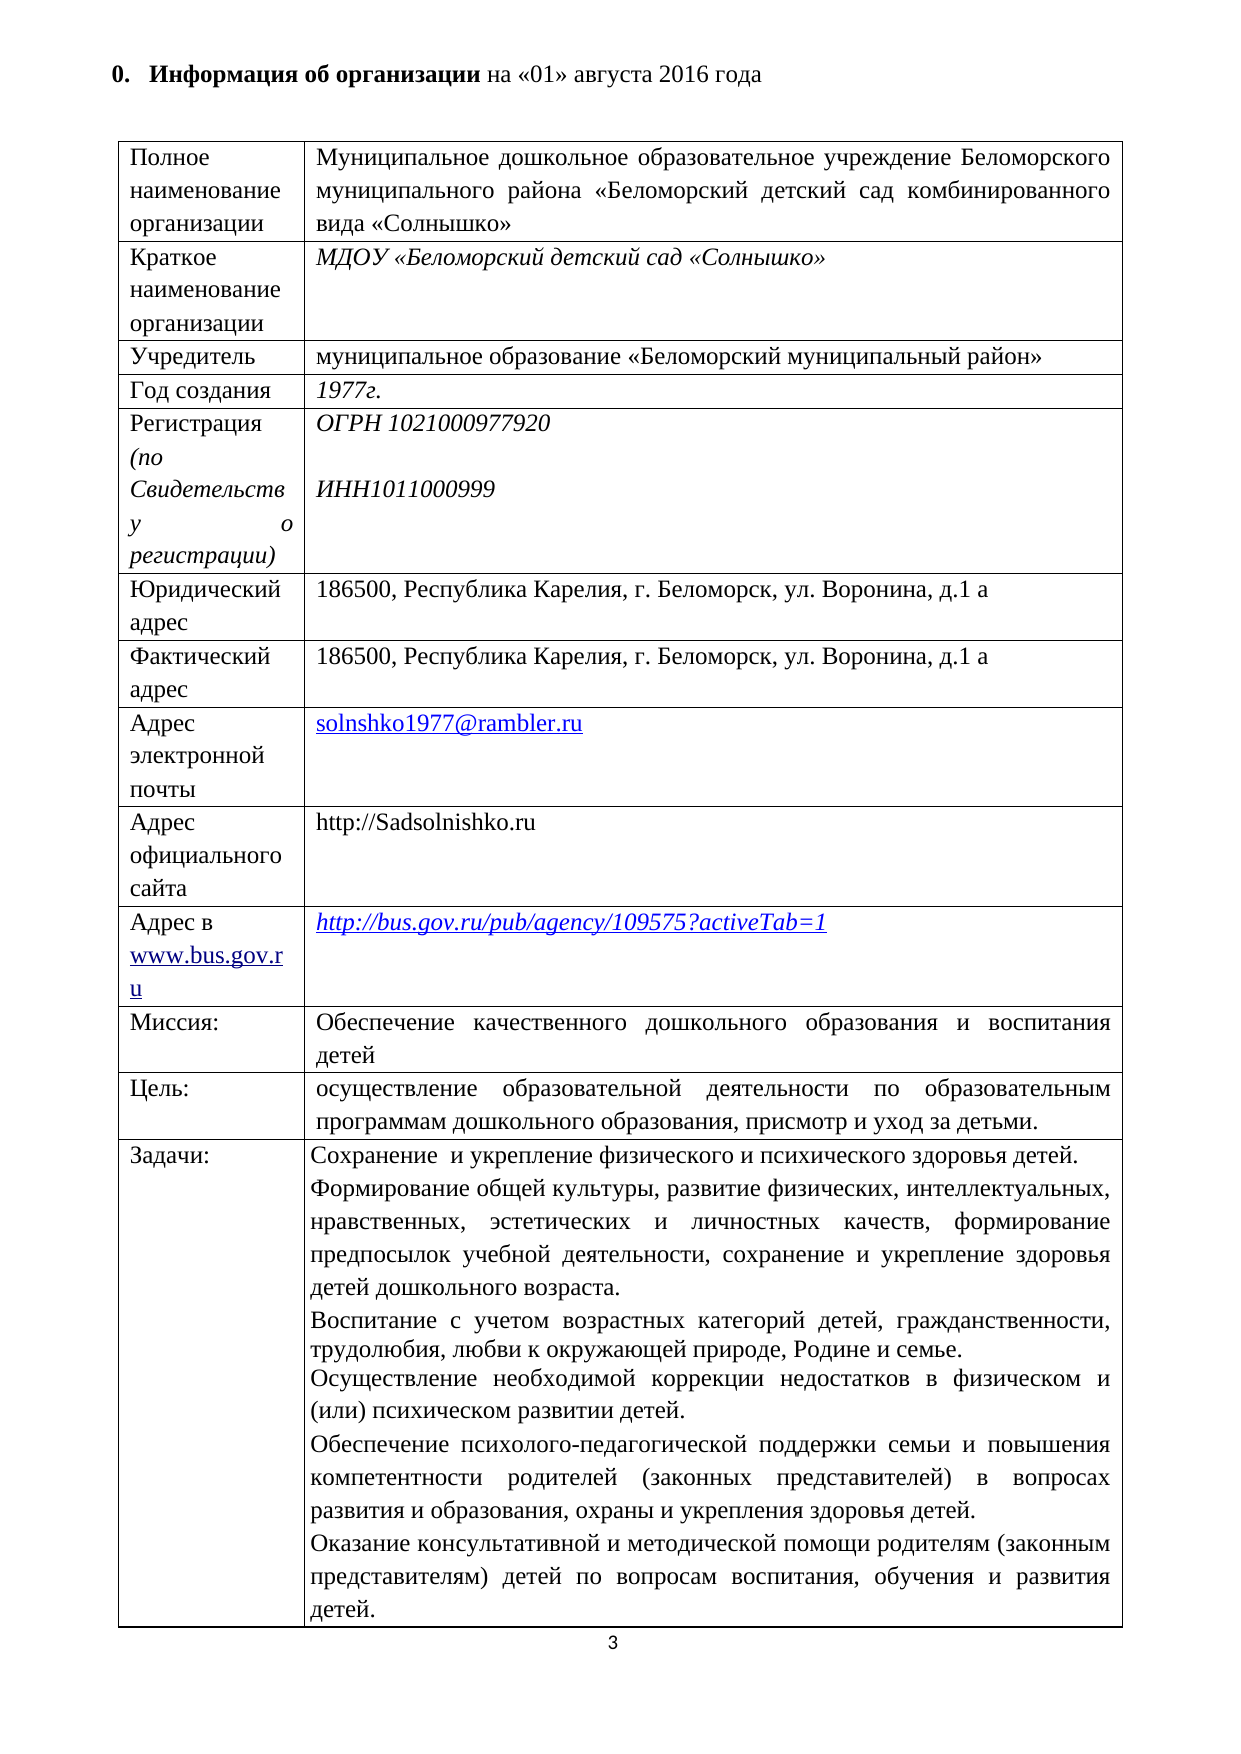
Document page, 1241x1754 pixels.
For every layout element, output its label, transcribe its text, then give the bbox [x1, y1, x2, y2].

table_cell Задачи: [119, 1140, 304, 1626]
table_cell осуществление образовательной деятельности по образовательным программам дошкольного образования, присмотр и уход за детьми. [305, 1073, 1122, 1139]
table_header Муниципальное дошкольное образовательное учреждение Беломорского муниципального района «Беломорский детский сад комбинированного вида «Солнышко» [305, 142, 1122, 241]
table_cell Адрес в www.bus.gov.ru [119, 907, 304, 1006]
table_cell Адрес официального сайта [119, 807, 304, 906]
table_cell Сохранение и укрепление физического и психического здоровья детей. Формирование общей культуры, развитие физических, интеллектуальных, нравственных, эстетических и личностных качеств, формирование предпосылок учебной деятельности, сохранение и укрепление здоровья детей дошкольного возраста. Воспитание с учетом возрастных категорий детей, гражданственности, трудолюбия, любви к окружающей природе, Родине и семье. Осуществление необходимой коррекции недостатков в физическом и (или) психическом развитии детей. Обеспечение психолого-педагогической поддержки семьи и повышения компетентности родителей (законных представителей) в вопросах развития и образования, охраны и укрепления здоровья детей. Оказание консультативной и методической помощи родителям (законным представителям) детей по вопросам воспитания, обучения и развития детей. [305, 1140, 1122, 1626]
table_cell Учредитель [119, 341, 304, 374]
table_header Полное наименование организации [119, 142, 304, 241]
table_cell Фактический адрес [119, 641, 304, 707]
table_cell ОГРН 1021000977920 ИНН1011000999 [305, 409, 1122, 573]
table_cell Цель: [119, 1073, 304, 1139]
table_cell Адрес электронной почты [119, 708, 304, 806]
table_cell Обеспечение качественного дошкольного образования и воспитания детей [305, 1007, 1122, 1072]
table_cell http://bus.gov.ru/pub/agency/109575?activeTab=1 [305, 907, 1122, 1006]
table_cell 186500, Республика Карелия, г. Беломорск, ул. Воронина, д.1 а [305, 641, 1122, 707]
table_cell МДОУ «Беломорский детский сад «Солнышко» [305, 242, 1122, 340]
table_cell solnshko1977@rambler.ru [305, 708, 1122, 806]
table_cell муниципальное образование «Беломорский муниципальный район» [305, 341, 1122, 374]
list Информация об организации на «01» августа 2016 года [111, 59, 1152, 88]
table_cell 1977г. [305, 375, 1122, 407]
table_cell Регистрация (по Свидетельству о регистрации) [119, 409, 304, 573]
table_cell Юридический адрес [119, 574, 304, 640]
table_cell Краткое наименование организации [119, 242, 304, 340]
table_cell 186500, Республика Карелия, г. Беломорск, ул. Воронина, д.1 а [305, 574, 1122, 640]
table_cell Год создания [119, 375, 304, 407]
table_cell Миссия: [119, 1007, 304, 1072]
table_cell http://Sadsolnishko.ru [305, 807, 1122, 906]
